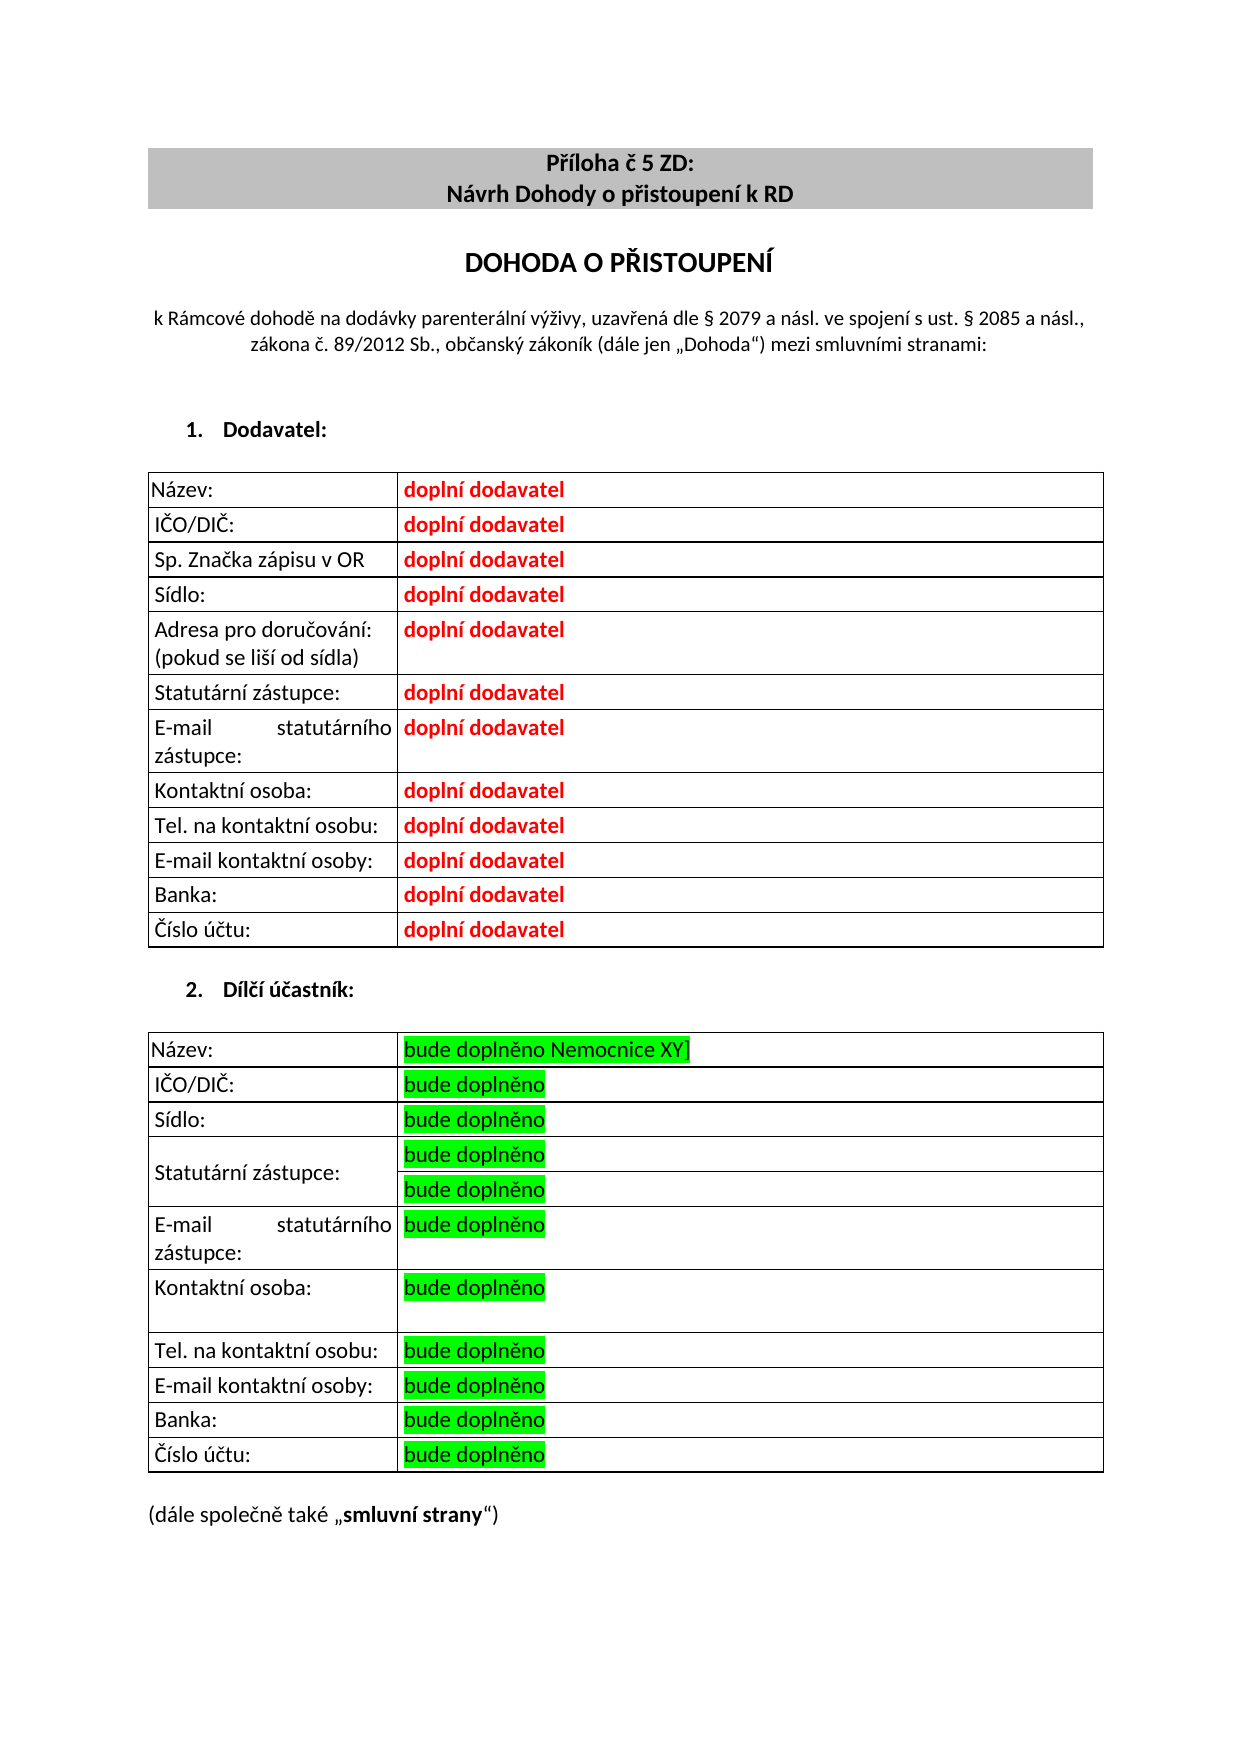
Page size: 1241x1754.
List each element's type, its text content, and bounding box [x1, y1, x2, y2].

text Návrh Dohody o přistoupení k RD [148, 178, 1093, 209]
text k Rámcové dohodě na dodávky parenterální výživy, uzavřená dle § 2079 a násl. ve spojení s ust. § 2085 a násl., zákona č. 89/2012 Sb., občanský zákoník (dále jen „Dohoda“) mezi smluvními stranami: [148, 305, 1090, 356]
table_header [137, 416, 1111, 1584]
title DOHODA O PŘISTOUPENÍ [148, 244, 1090, 280]
text Příloha č 5 ZD: [148, 148, 1093, 178]
